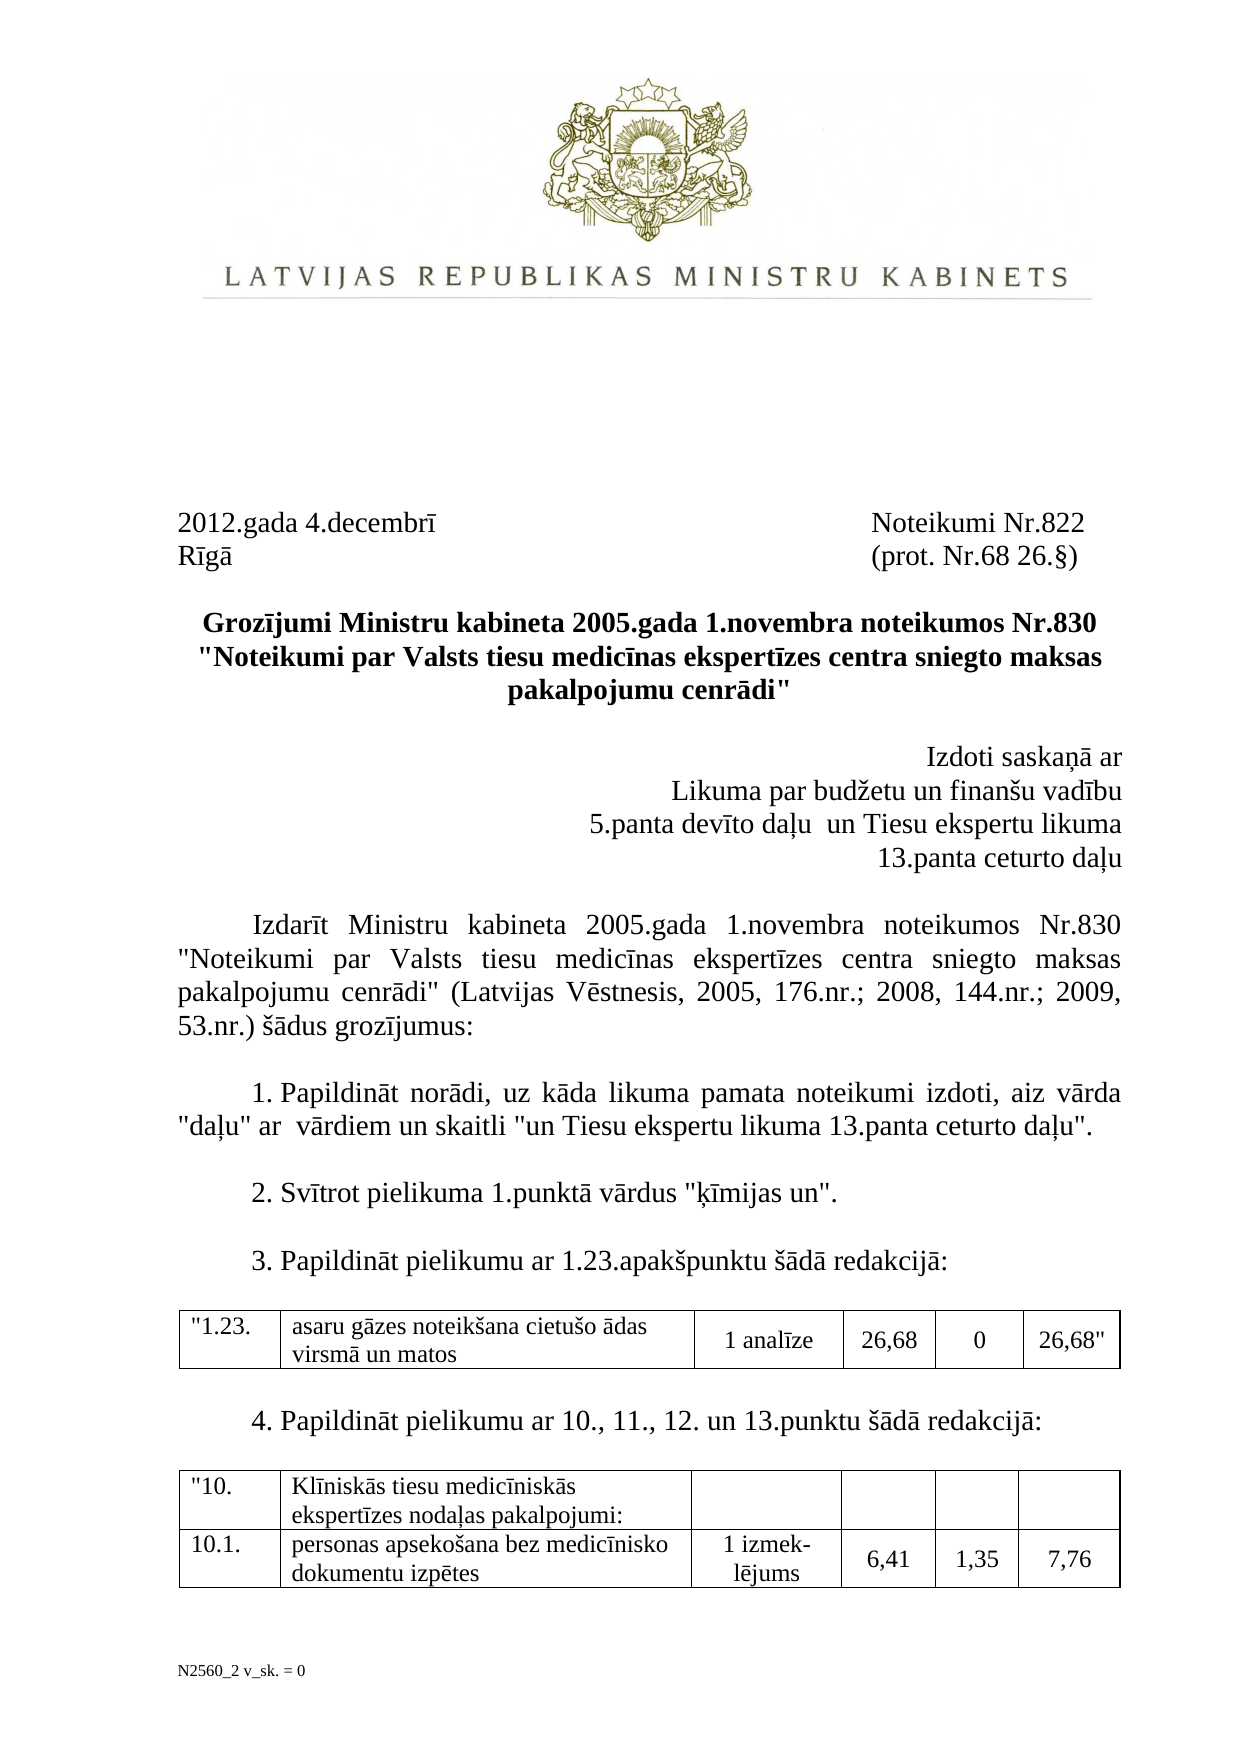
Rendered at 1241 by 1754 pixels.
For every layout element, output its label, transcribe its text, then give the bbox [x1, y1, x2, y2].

text 1. Papildināt norādi, uz kāda likuma pamata noteikumi izdoti, aiz vārda "daļu" ar vārdiem un skaitli "un Tiesu ekspertu likuma 13.panta ceturto daļu". [177, 1075, 1122, 1142]
table_header 26,68" [1024, 1311, 1119, 1368]
table_header 26,68 [844, 1311, 935, 1368]
table_header [936, 1471, 1018, 1528]
table_header "1.23. [180, 1311, 280, 1368]
table_cell personas apsekošana bez medicīnisko dokumentu izpētes [281, 1530, 691, 1587]
text 2. Svītrot pielikuma 1.punktā vārdus "ķīmijas un". [177, 1176, 1122, 1209]
text 2012.gada 4.decembrī Noteikumi Nr.822 [177, 505, 1122, 538]
table_header 1 analīze [695, 1311, 843, 1368]
text 4. Papildināt pielikumu ar 10., 11., 12. un 13.punktu šādā redakcijā: [177, 1403, 1122, 1436]
table_header "10. [180, 1471, 280, 1528]
table_header 0 [936, 1311, 1023, 1368]
table_cell 1,35 [936, 1530, 1018, 1587]
text Izdarīt Ministru kabineta 2005.gada 1.novembra noteikumos Nr.830 "Noteikumi par Valsts tiesu medicīnas ekspertīzes centra sniegto maksas pakalpojumu cenrādi" (Latvijas Vēstnesis, 2005, 176.nr.; 2008, 144.nr.; 2009, 53.nr.) šādus grozījumus: [177, 907, 1122, 1041]
text 13.panta ceturto daļu [177, 840, 1122, 874]
text Likuma par budžetu un finanšu vadību [177, 773, 1122, 807]
picture [202, 73, 1097, 304]
table_header [842, 1471, 935, 1528]
table_header Klīniskās tiesu medicīniskās ekspertīzes nodaļas pakalpojumi: [281, 1471, 691, 1528]
table_header [692, 1471, 841, 1528]
text Rīgā (prot. Nr.68 26.§) [177, 538, 1122, 572]
table_cell 10.1. [180, 1530, 280, 1587]
table_cell 7,76 [1019, 1530, 1119, 1587]
text Izdoti saskaņā ar [177, 739, 1122, 773]
table_header [1019, 1471, 1119, 1528]
text 5.panta devīto daļu un Tiesu ekspertu likuma [177, 807, 1122, 840]
text Grozījumi Ministru kabineta 2005.gada 1.novembra noteikumos Nr.830 "Noteikumi par Valsts tiesu medicīnas ekspertīzes centra sniegto maksas pakalpojumu cenrādi" [177, 605, 1122, 706]
table_cell 1 izmeklējums [692, 1530, 841, 1587]
table_header asaru gāzes noteikšana cietušo ādas virsmā un matos [281, 1311, 694, 1368]
text 3. Papildināt pielikumu ar 1.23.apakšpunktu šādā redakcijā: [177, 1243, 1122, 1276]
table_cell 6,41 [842, 1530, 935, 1587]
